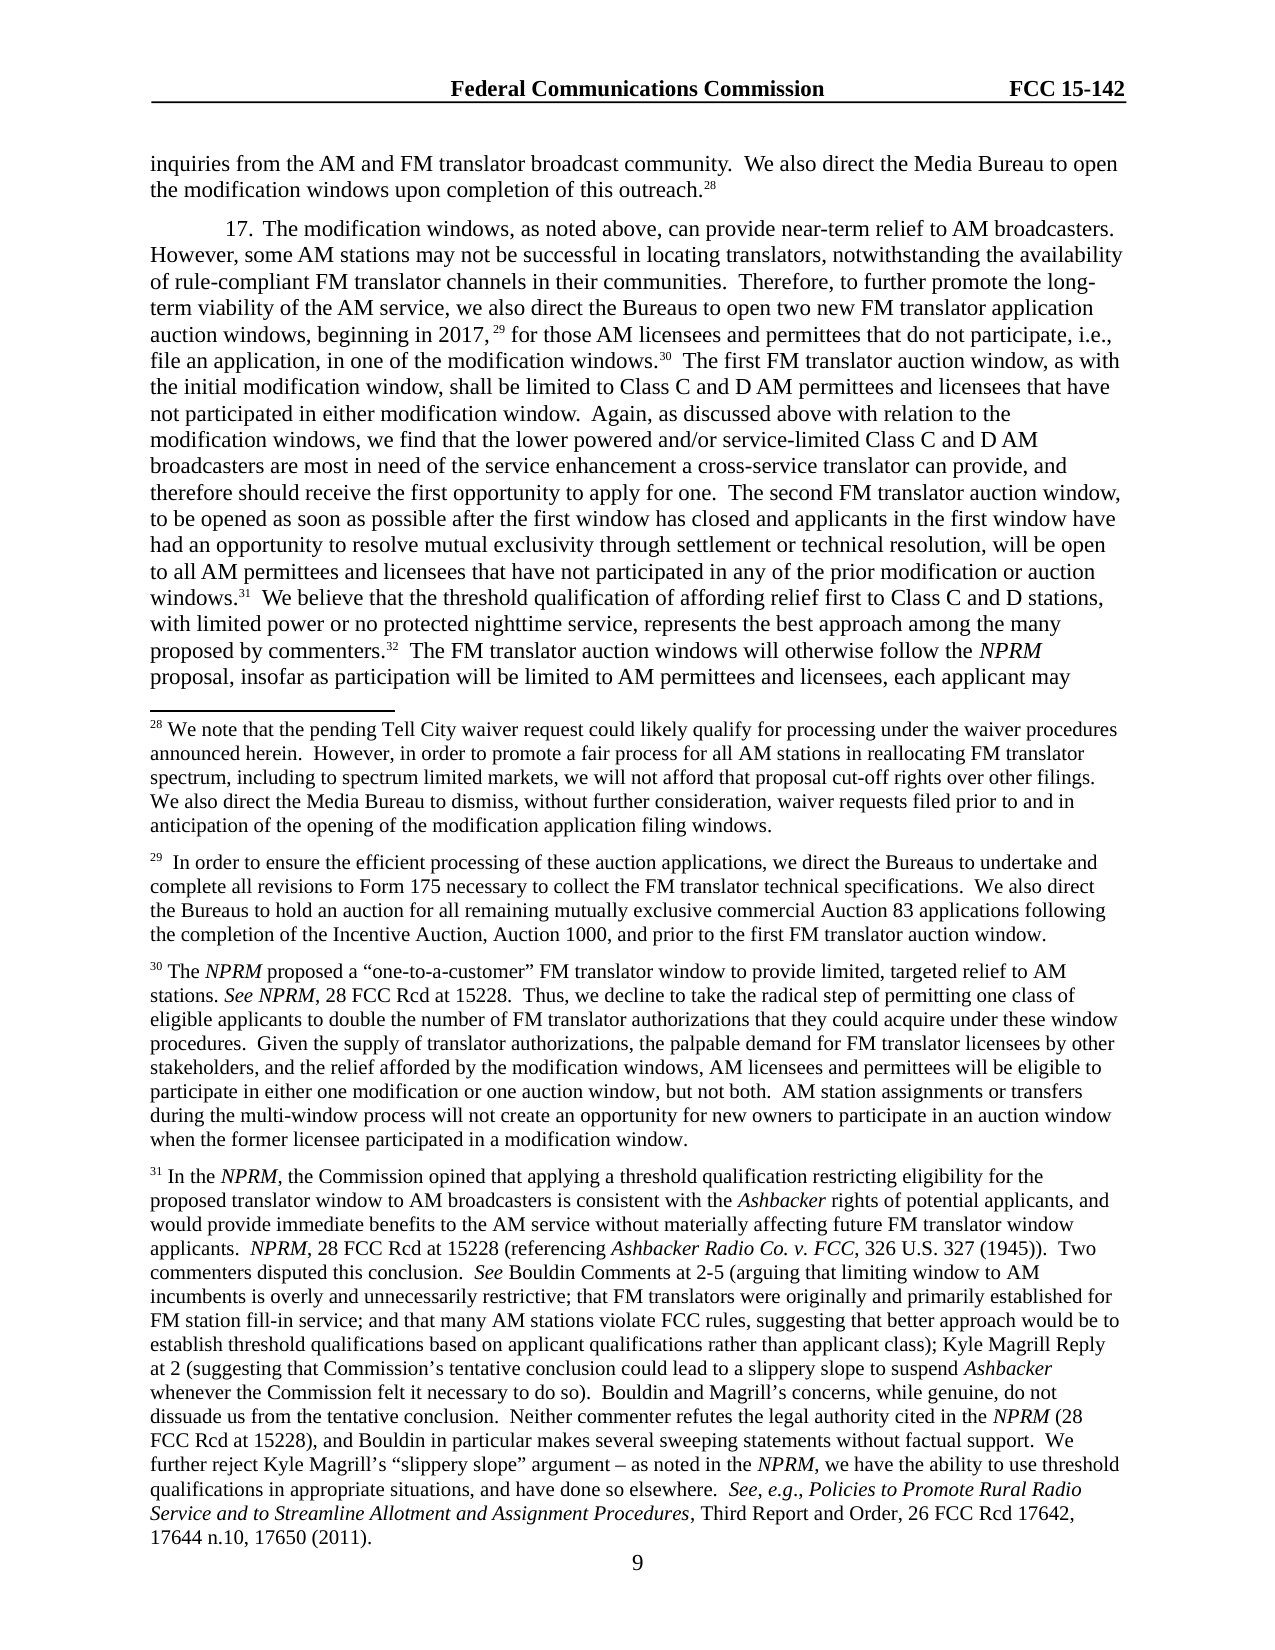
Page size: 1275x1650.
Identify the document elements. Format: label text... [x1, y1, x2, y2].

text The modification windows, as noted above, can provide near-term relief to AM broadcasters. However, some AM stations may not be successful in locating translators, notwithstanding the availability of rule-compliant FM translator channels in their communities. Therefore, to further promote the long-term viability of the AM service, we also direct the Bureaus to open two new FM translator application auction windows, beginning in 2017, for those AM licensees and permittees that do not participate, i.e., file an application, in one of the modification windows. The first FM translator auction window, as with the initial modification window, shall be limited to Class C and D AM permittees and licensees that have not participated in either modification window. Again, as discussed above with relation to the modification windows, we find that the lower powered and/or service-limited Class C and D AM broadcasters are most in need of the service enhancement a cross-service translator can provide, and therefore should receive the first opportunity to apply for one. The second FM translator auction window, to be opened as soon as possible after the first window has closed and applicants in the first window have had an opportunity to resolve mutual exclusivity through settlement or technical resolution, will be open to all AM permittees and licensees that have not participated in any of the prior modification or auction windows. We believe that the threshold qualification of affording relief first to Class C and D stations, with limited power or no protected nighttime service, represents the best approach among the many proposed by commenters. The FM translator auction windows will otherwise follow the NPRM proposal, insofar as participation will be limited to AM permittees and licensees, each applicant may apply for one and only one translator station that must comply with our siting rules for FM fill-in translators rebroadcasting AM stations, and any translator acquired through the FM translator auction windows will be permanently linked to the AM primary station acquiring it. We note that, just as in FM Translator Auction 83, these new FM translator auction windows will include opportunities for mutually exclusive applicants to resolve their mutual exclusivity through settlements or technical resolutions. [150, 215, 1125, 689]
